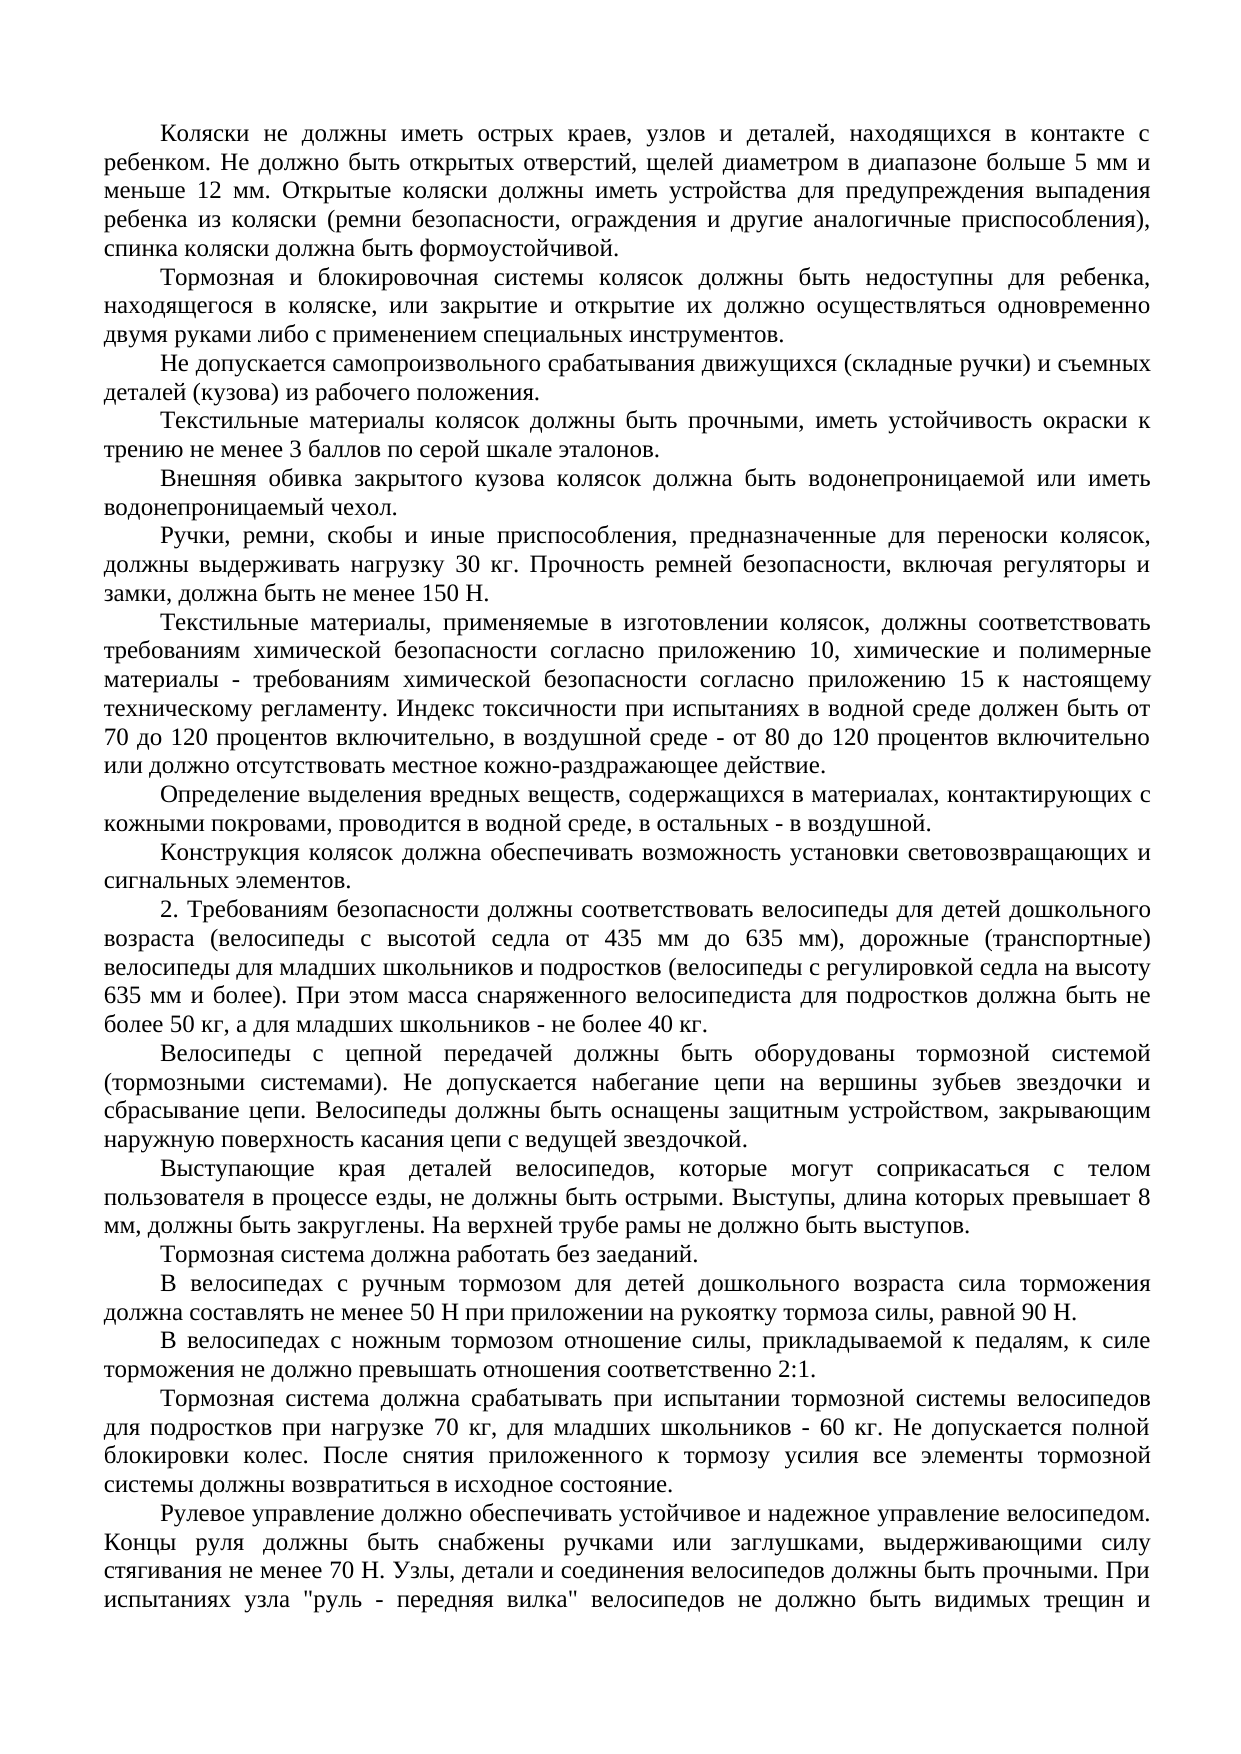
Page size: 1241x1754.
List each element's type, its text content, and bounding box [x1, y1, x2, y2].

text Конструкция колясок должна обеспечивать возможность установки световозвращающих и сигнальных элементов. [103, 837, 1152, 894]
text Коляски не должны иметь острых краев, узлов и деталей, находящихся в контакте с ребенком. Не должно быть открытых отверстий, щелей диаметром в диапазоне больше 5 мм и меньше 12 мм. Открытые коляски должны иметь устройства для предупреждения выпадения ребенка из коляски (ремни безопасности, ограждения и другие аналогичные приспособления), спинка коляски должна быть формоустойчивой. [103, 118, 1152, 262]
text Тормозная система должна срабатывать при испытании тормозной системы велосипедов для подростков при нагрузке 70 кг, для младших школьников - 60 кг. Не допускается полной блокировки колес. После снятия приложенного к тормозу усилия все элементы тормозной системы должны возвратиться в исходное состояние. [103, 1383, 1152, 1498]
text Выступающие края деталей велосипедов, которые могут соприкасаться с телом пользователя в процессе езды, не должны быть острыми. Выступы, длина которых превышает 8 мм, должны быть закруглены. На верхней трубе рамы не должно быть выступов. [103, 1153, 1152, 1239]
text В велосипедах с ножным тормозом отношение силы, прикладываемой к педалям, к силе торможения не должно превышать отношения соответственно 2:1. [103, 1326, 1152, 1383]
text Определение выделения вредных веществ, содержащихся в материалах, контактирующих с кожными покровами, проводится в водной среде, в остальных - в воздушной. [103, 779, 1152, 837]
text Тормозная система должна работать без заеданий. [103, 1239, 1152, 1268]
text Текстильные материалы, применяемые в изготовлении колясок, должны соответствовать требованиям химической безопасности согласно приложению 10, химические и полимерные материалы - требованиям химической безопасности согласно приложению 15 к настоящему техническому регламенту. Индекс токсичности при испытаниях в водной среде должен быть от 70 до 120 процентов включительно, в воздушной среде - от 80 до 120 процентов включительно или должно отсутствовать местное кожно-раздражающее действие. [103, 607, 1152, 779]
text 2. Требованиям безопасности должны соответствовать велосипеды для детей дошкольного возраста (велосипеды с высотой седла от 435 мм до 635 мм), дорожные (транспортные) велосипеды для младших школьников и подростков (велосипеды с регулировкой седла на высоту 635 мм и более). При этом масса снаряженного велосипедиста для подростков должна быть не более 50 кг, а для младших школьников - не более 40 кг. [103, 894, 1152, 1038]
text Велосипеды с цепной передачей должны быть оборудованы тормозной системой (тормозными системами). Не допускается набегание цепи на вершины зубьев звездочки и сбрасывание цепи. Велосипеды должны быть оснащены защитным устройством, закрывающим наружную поверхность касания цепи с ведущей звездочкой. [103, 1038, 1152, 1153]
text Внешняя обивка закрытого кузова колясок должна быть водонепроницаемой или иметь водонепроницаемый чехол. [103, 463, 1152, 521]
text Ручки, ремни, скобы и иные приспособления, предназначенные для переноски колясок, должны выдерживать нагрузку 30 кг. Прочность ремней безопасности, включая регуляторы и замки, должна быть не менее 150 Н. [103, 521, 1152, 607]
text В велосипедах с ручным тормозом для детей дошкольного возраста сила торможения должна составлять не менее 50 Н при приложении на рукоятку тормоза силы, равной 90 Н. [103, 1268, 1152, 1326]
text Текстильные материалы колясок должны быть прочными, иметь устойчивость окраски к трению не менее 3 баллов по серой шкале эталонов. [103, 406, 1152, 463]
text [103, 1498, 1152, 1613]
text Не допускается самопроизвольного срабатывания движущихся (складные ручки) и съемных деталей (кузова) из рабочего положения. [103, 348, 1152, 406]
text Тормозная и блокировочная системы колясок должны быть недоступны для ребенка, находящегося в коляске, или закрытие и открытие их должно осуществляться одновременно двумя руками либо с применением специальных инструментов. [103, 262, 1152, 348]
